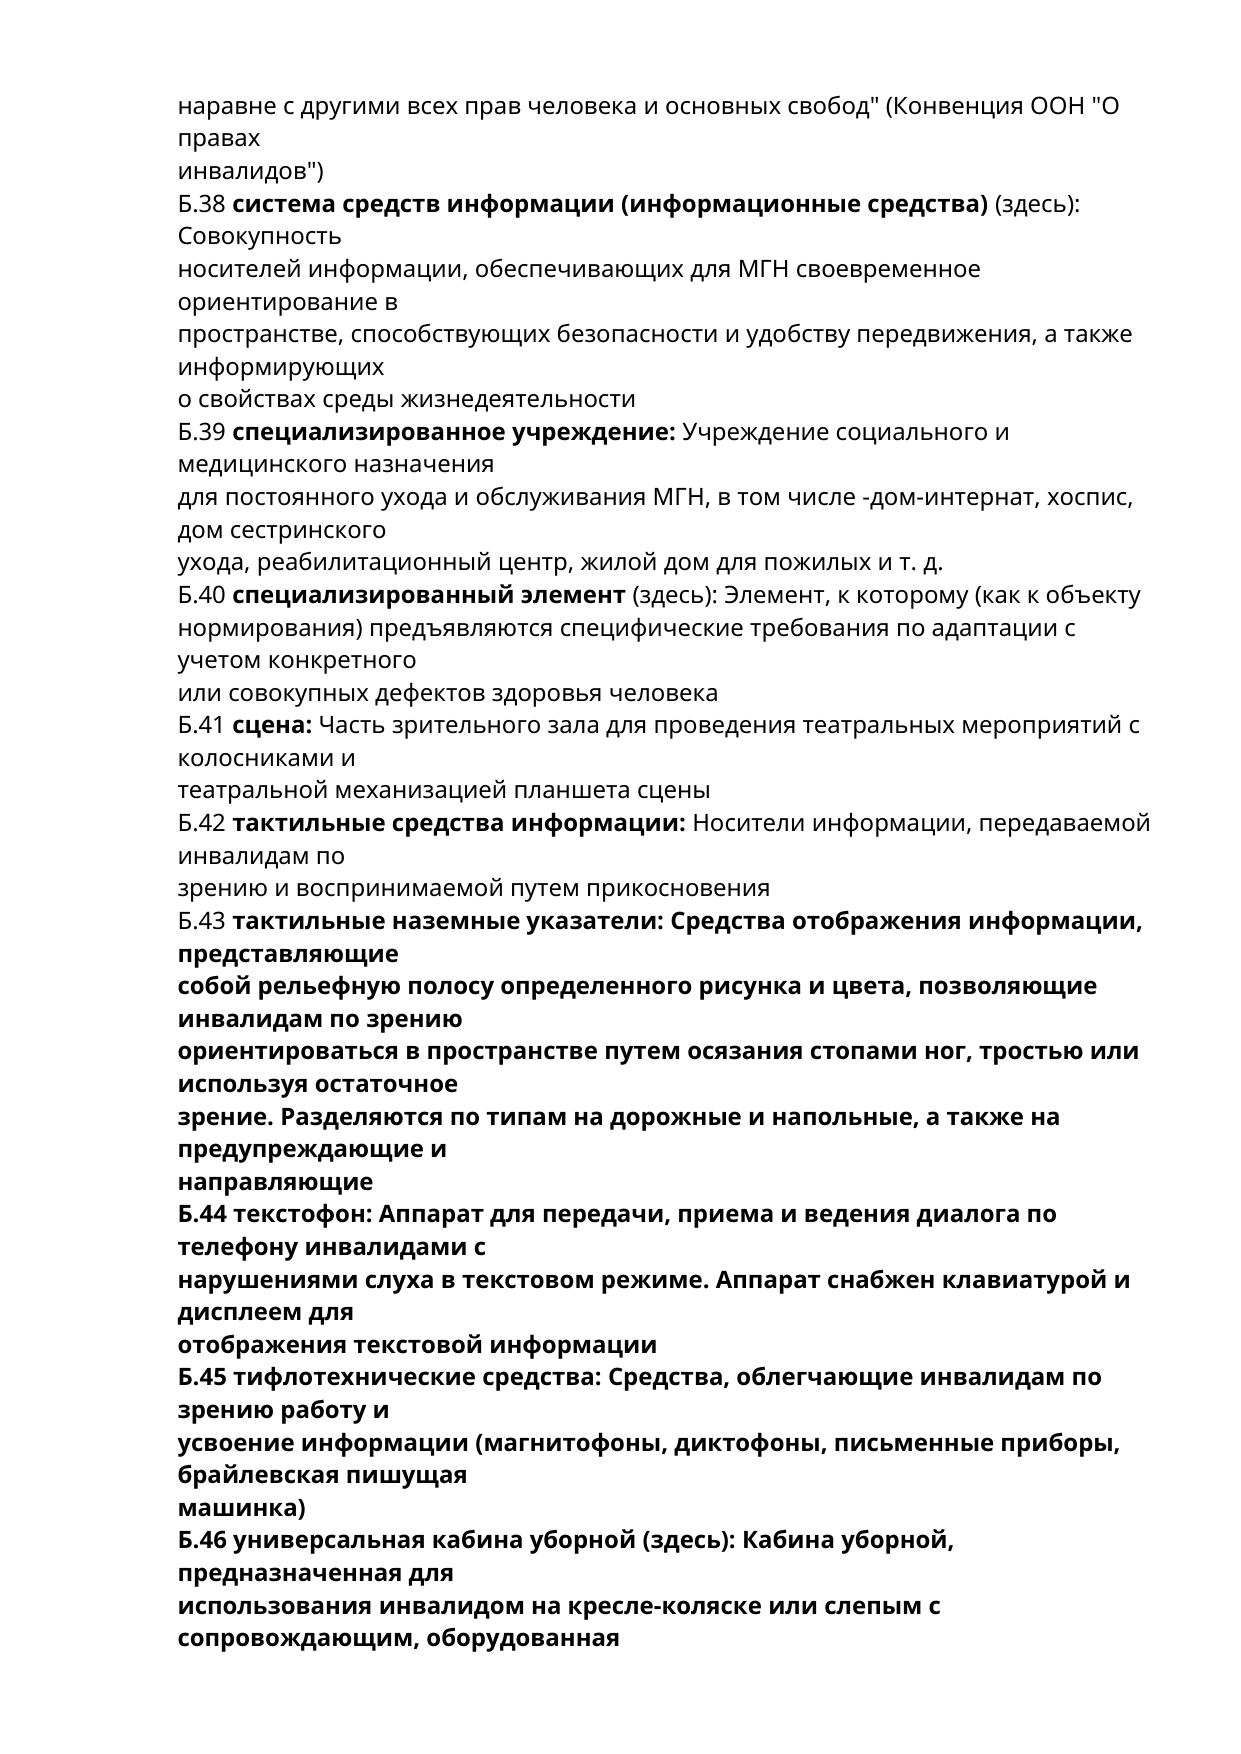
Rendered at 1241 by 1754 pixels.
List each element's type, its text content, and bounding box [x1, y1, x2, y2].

text отображения текстовой информации [177, 1328, 1152, 1360]
text наравне с другими всех прав человека и основных свобод" (Конвенция ООН "О правах [177, 89, 1152, 154]
text пространстве, способствующих безопасности и удобству передвижения, а также информирующих [177, 317, 1152, 382]
text Б.45 тифлотехнические средства: Средства, облегчающие инвалидам по зрению работу и [177, 1360, 1152, 1425]
text зрение. Разделяются по типам на дорожные и напольные, а также на предупреждающие и [177, 1099, 1152, 1164]
text о свойствах среды жизнедеятельности [177, 382, 1152, 415]
text театральной механизацией планшета сцены [177, 773, 1152, 806]
text машинка) [177, 1491, 1152, 1523]
text ориентироваться в пространстве путем осязания стопами ног, тростью или используя остаточное [177, 1034, 1152, 1099]
text носителей информации, обеспечивающих для МГН своевременное ориентирование в [177, 252, 1152, 317]
text нормирования) предъявляются специфические требования по адаптации с учетом конкретного [177, 610, 1152, 676]
text ухода, реабилитационный центр, жилой дом для пожилых и т. д. [177, 545, 1152, 578]
text Б.40 специализированный элемент (здесь): Элемент, к которому (как к объекту [177, 578, 1152, 610]
text Б.39 специализированное учреждение: Учреждение социального и медицинского назначения [177, 415, 1152, 480]
text Б.44 текстофон: Аппарат для передачи, приема и ведения диалога по телефону инвалидами с [177, 1197, 1152, 1262]
text Б.43 тактильные наземные указатели: Средства отображения информации, представляющие [177, 904, 1152, 969]
text Б.46 универсальная кабина уборной (здесь): Кабина уборной, предназначенная для [177, 1523, 1152, 1588]
text использования инвалидом на кресле-коляске или слепым с сопровождающим, оборудованная [177, 1588, 1152, 1654]
text собой рельефную полосу определенного рисунка и цвета, позволяющие инвалидам по зрению [177, 969, 1152, 1034]
text для постоянного ухода и обслуживания МГН, в том числе -дом-интернат, хоспис, дом сестринского [177, 480, 1152, 545]
text Б.41 сцена: Часть зрительного зала для проведения театральных мероприятий с колосниками и [177, 708, 1152, 773]
text зрению и воспринимаемой путем прикосновения [177, 871, 1152, 904]
text или совокупных дефектов здоровья человека [177, 676, 1152, 708]
text инвалидов") [177, 154, 1152, 186]
text Б.42 тактильные средства информации: Носители информации, передаваемой инвалидам по [177, 806, 1152, 871]
text Б.38 система средств информации (информационные средства) (здесь): Совокупность [177, 186, 1152, 252]
text нарушениями слуха в текстовом режиме. Аппарат снабжен клавиатурой и дисплеем для [177, 1262, 1152, 1328]
text усвоение информации (магнитофоны, диктофоны, письменные приборы, брайлевская пишущая [177, 1425, 1152, 1491]
text направляющие [177, 1164, 1152, 1197]
